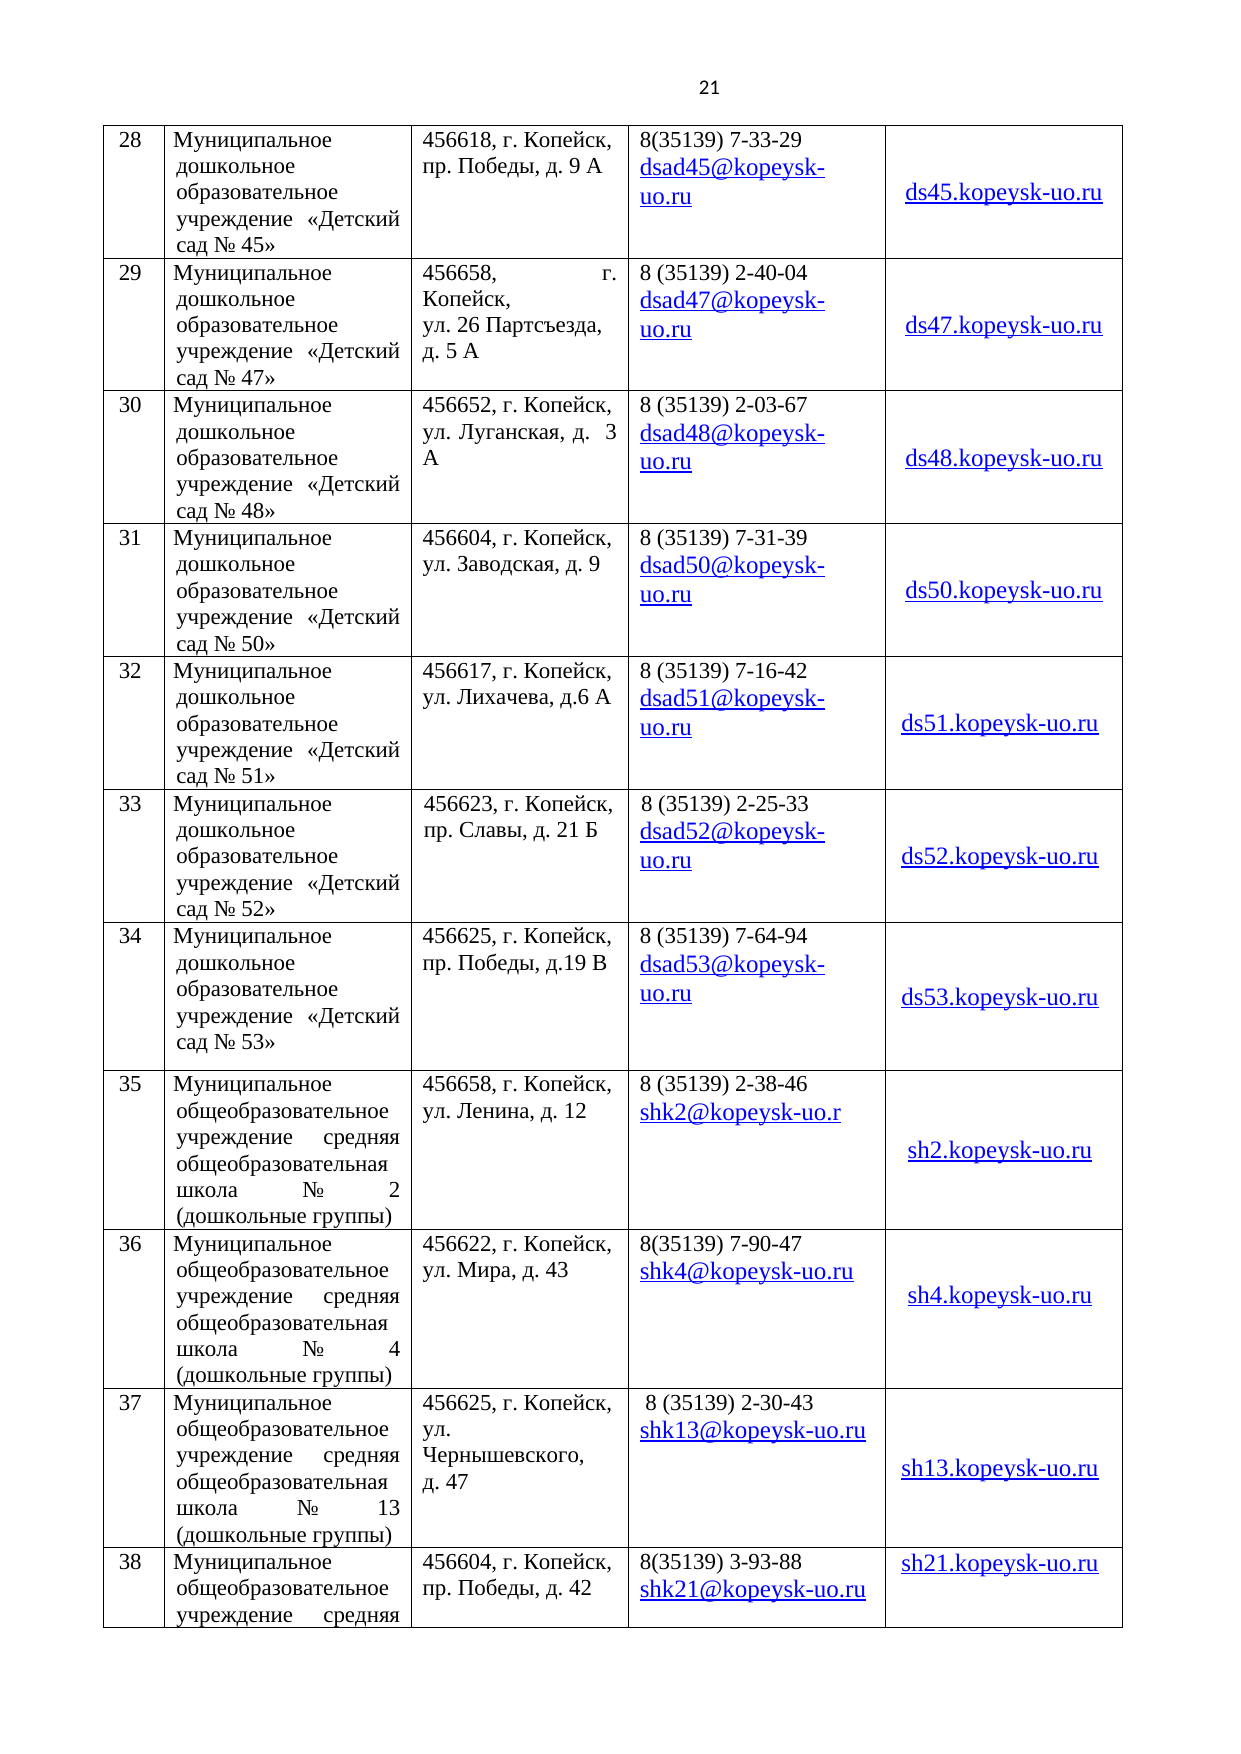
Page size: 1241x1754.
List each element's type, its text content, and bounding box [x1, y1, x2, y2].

table_cell 456617, г. Копейск, ул. Лихачева, д.6 А [412, 657, 628, 789]
table_cell 456604, г. Копейск, ул. Заводская, д. 9 [412, 524, 628, 656]
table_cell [629, 1548, 885, 1627]
table_cell 8 (35139) 2-40-04 dsad47@kopeysk-uo.ru [629, 259, 885, 390]
table_cell ds48.kopeysk-uo.ru [886, 391, 1122, 523]
table_cell 456622, г. Копейск, ул. Мира, д. 43 [412, 1230, 628, 1388]
table_cell 33 [104, 790, 164, 922]
table_cell ds47.kopeysk-uo.ru [886, 259, 1122, 390]
table_cell 456658, г. Копейск, ул. 26 Партсъезда, д. 5 А [412, 259, 628, 390]
table_cell 456625, г. Копейск, пр. Победы, д.19 В [412, 923, 628, 1069]
table_cell 32 [104, 657, 164, 789]
table_cell sh2.kopeysk-uo.ru [886, 1071, 1122, 1229]
table_cell 38 [104, 1548, 164, 1627]
table_cell 29 [104, 259, 164, 390]
table_cell Муниципальное дошкольное образовательное учреждение «Детский сад № 52» [165, 790, 411, 922]
table_cell Муниципальное дошкольное образовательное учреждение «Детский сад № 50» [165, 524, 411, 656]
table_cell Муниципальное общеобразовательное учреждение средняя общеобразовательная школа № 13 (дошкольные группы) [165, 1389, 411, 1547]
table_cell sh21.kopeysk-uo.ru [886, 1548, 1122, 1627]
table_cell Муниципальное общеобразовательное учреждение средняя общеобразовательная школа № 2 (дошкольные группы) [165, 1071, 411, 1229]
table_cell 8 (35139) 7-64-94 dsad53@kopeysk-uo.ru [629, 923, 885, 1069]
table_cell sh13.kopeysk-uo.ru [886, 1389, 1122, 1547]
table_cell 456625, г. Копейск, ул. Чернышевского, д. 47 [412, 1389, 628, 1547]
table_cell 31 [104, 524, 164, 656]
table_cell sh4.kopeysk-uo.ru [886, 1230, 1122, 1388]
table_cell ds51.kopeysk-uo.ru [886, 657, 1122, 789]
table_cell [165, 1548, 411, 1627]
table_cell Муниципальное дошкольное образовательное учреждение «Детский сад № 53» [165, 923, 411, 1069]
table_cell 8(35139) 7-90-47 shk4@kopeysk-uo.ru [629, 1230, 885, 1388]
table_cell Муниципальное дошкольное образовательное учреждение «Детский сад № 51» [165, 657, 411, 789]
table_cell 456652, г. Копейск, ул. Луганская, д. 3 А [412, 391, 628, 523]
table_cell 36 [104, 1230, 164, 1388]
table_cell 34 [104, 923, 164, 1069]
table_cell 8 (35139) 7-16-42 dsad51@kopeysk-uo.ru [629, 657, 885, 789]
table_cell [412, 1548, 628, 1627]
table_cell 8(35139) 7-33-29 dsad45@kopeysk-uo.ru [629, 126, 885, 257]
table_cell Муниципальное дошкольное образовательное учреждение «Детский сад № 45» [165, 126, 411, 257]
table_cell 28 [104, 126, 164, 257]
table_cell 456658, г. Копейск, ул. Ленина, д. 12 [412, 1071, 628, 1229]
table_cell 35 [104, 1071, 164, 1229]
table_cell 8 (35139) 2-03-67 dsad48@kopeysk-uo.ru [629, 391, 885, 523]
table_cell 8 (35139) 2-25-33 dsad52@kopeysk-uo.ru [629, 790, 885, 922]
table_cell 456623, г. Копейск, пр. Славы, д. 21 Б [412, 790, 628, 922]
table_cell Муниципальное дошкольное образовательное учреждение «Детский сад № 48» [165, 391, 411, 523]
table_cell Муниципальное дошкольное образовательное учреждение «Детский сад № 47» [165, 259, 411, 390]
table_cell 8 (35139) 2-38-46 shk2@kopeysk-uo.r [629, 1071, 885, 1229]
table_cell 30 [104, 391, 164, 523]
table_cell Муниципальное общеобразовательное учреждение средняя общеобразовательная школа № 4 (дошкольные группы) [165, 1230, 411, 1388]
table_cell ds45.kopeysk-uo.ru [886, 126, 1122, 257]
table_cell 37 [104, 1389, 164, 1547]
table_cell 8 (35139) 2-30-43 shk13@kopeysk-uo.ru [629, 1389, 885, 1547]
table_cell 8 (35139) 7-31-39 dsad50@kopeysk-uo.ru [629, 524, 885, 656]
table_cell 456618, г. Копейск, пр. Победы, д. 9 А [412, 126, 628, 257]
table_cell ds52.kopeysk-uo.ru [886, 790, 1122, 922]
table_cell ds50.kopeysk-uo.ru [886, 524, 1122, 656]
table_cell ds53.kopeysk-uo.ru [886, 923, 1122, 1069]
